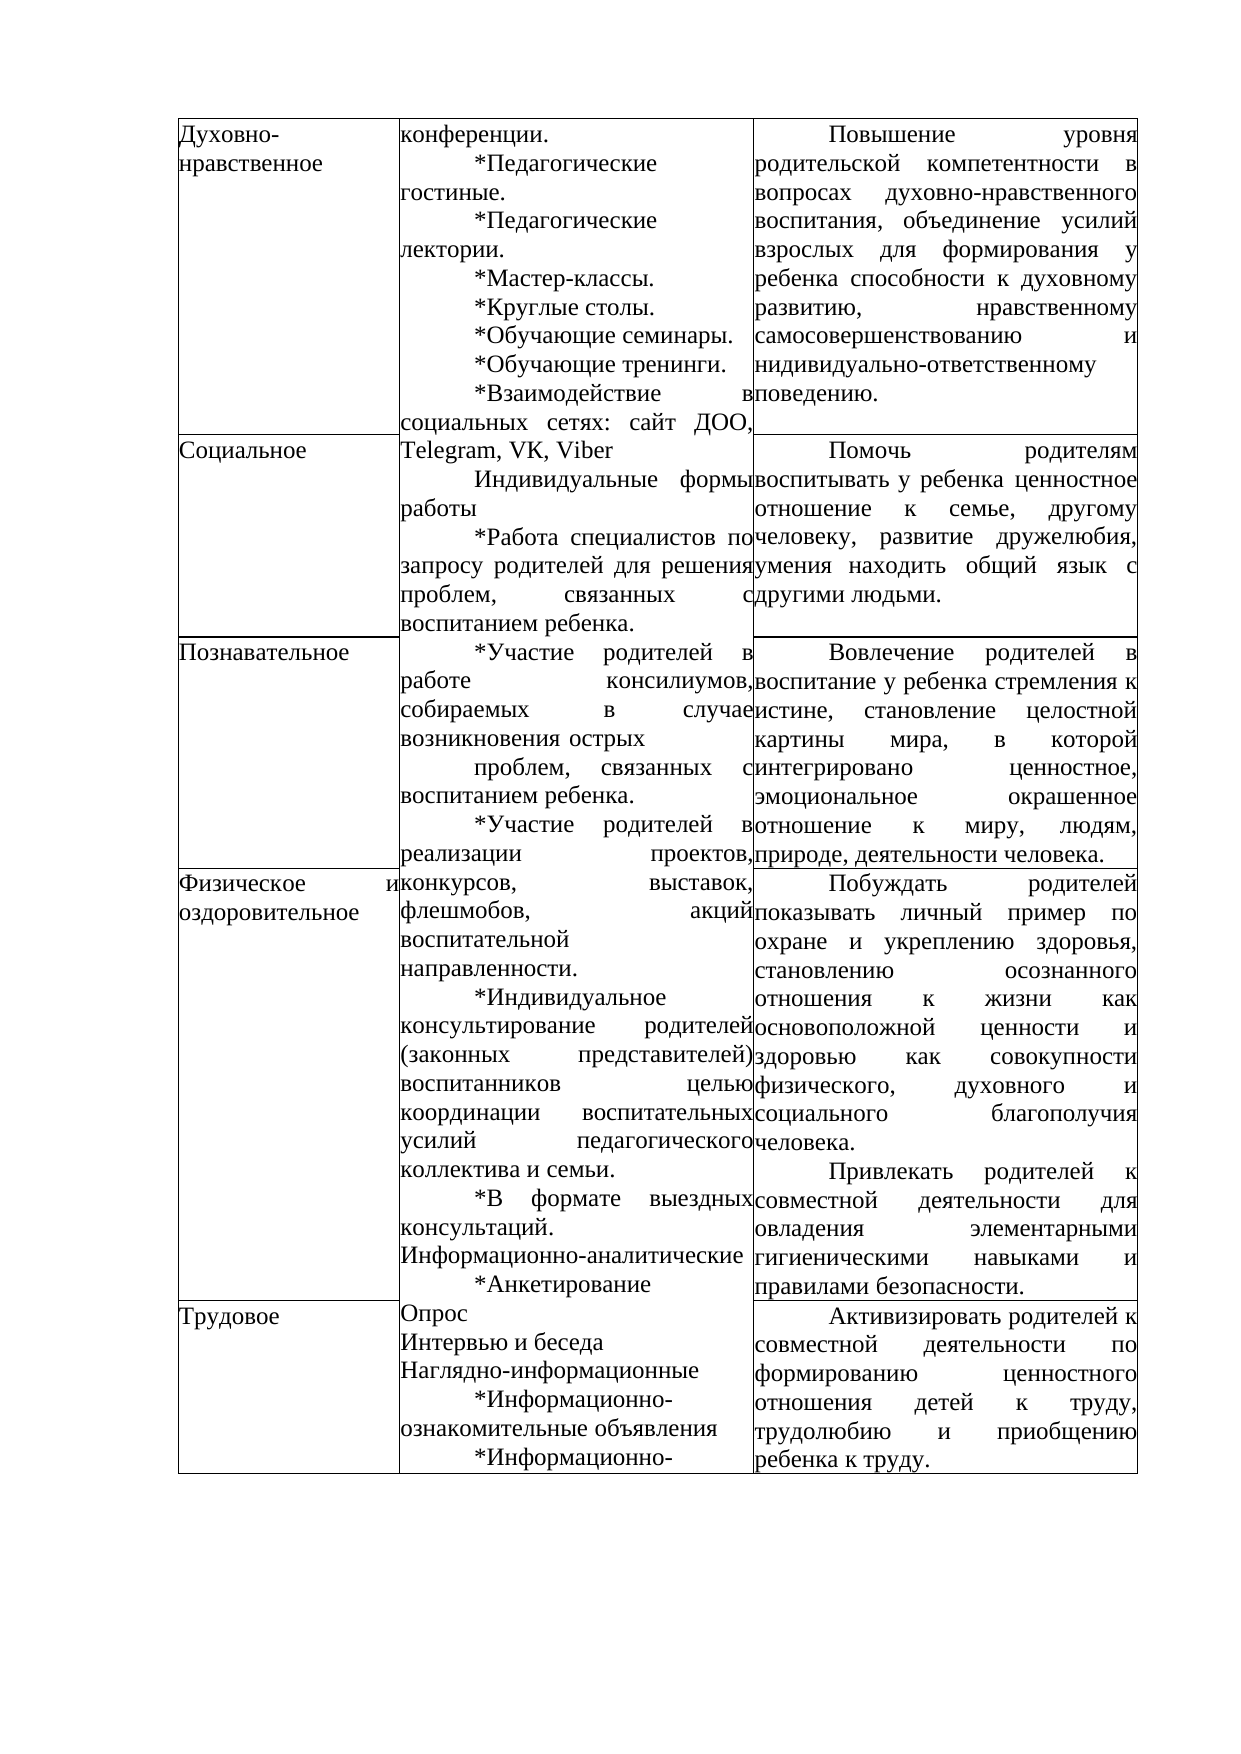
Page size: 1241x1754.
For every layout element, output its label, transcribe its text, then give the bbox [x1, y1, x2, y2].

table_cell Побуждать родителей показывать личный пример по охране и укреплению здоровья, становлению осознанного отношения к жизни как основоположной ценности и здоровью как совокупности физического, духовного и социального благополучия человека. Привлекать родителей к совместной деятельности для овладения элементарными гигиеническими навыками и правилами безопасности. [754, 869, 1137, 1300]
table_cell Повышение уровня родительской компетентности в вопросах духовно-нравственного воспитания, объединение усилий взрослых для формирования у ребенка способности к духовному развитию, нравственному самосовершенствованию и нидивидуально-ответственному поведению. [754, 119, 1137, 434]
table_cell Вовлечение родителей в воспитание у ребенка стремления к истине, становление целостной картины мира, в которой интегрировано ценностное, эмоциональное окрашенное отношение к миру, людям, природе, деятельности человека. [754, 638, 1137, 867]
table_cell Активизировать родителей к совместной деятельности по формированию ценностного отношения детей к труду, трудолюбию и приобщению ребенка к труду. [754, 1301, 1137, 1473]
table_cell Помочь родителям воспитывать у ребенка ценностное отношение к семье, другому человеку, развитие дружелюбия, умения находить общий язык с другими людьми. [754, 435, 1137, 636]
table_cell Познавательное [179, 638, 399, 867]
table_cell Духовно- нравственное [179, 119, 399, 434]
table_cell Социальное [179, 435, 399, 636]
table_cell Трудовое [179, 1301, 399, 1473]
table_cell Физическое и оздоровительное [179, 869, 399, 1300]
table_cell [400, 119, 753, 1473]
